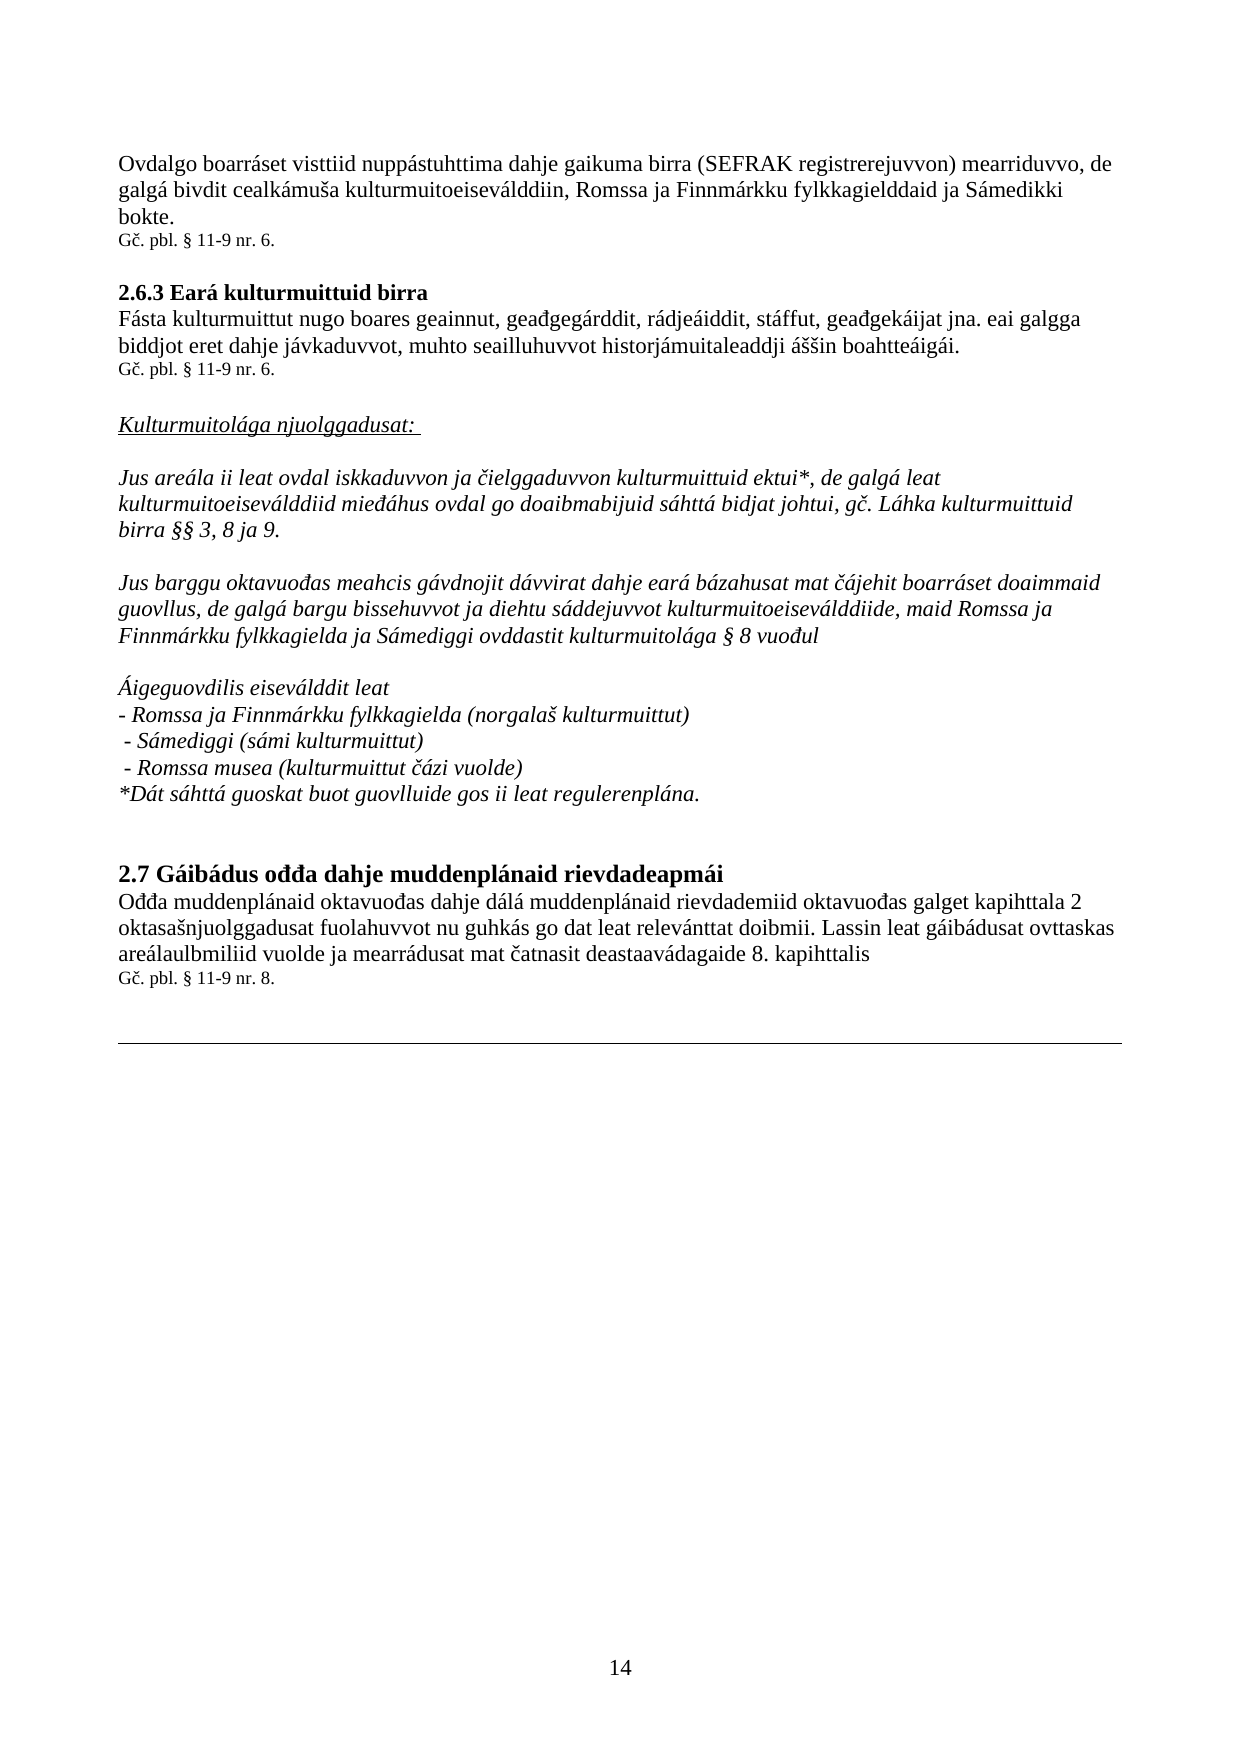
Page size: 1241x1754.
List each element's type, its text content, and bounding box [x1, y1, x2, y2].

text Gč. pbl. § 11-9 nr. 8. [118, 967, 1122, 988]
text Ovdalgo boarráset visttiid nuppástuhttima dahje gaikuma birra (SEFRAK registrerejuvvon) mearriduvvo, de galgá bivdit cealkámuša kulturmuitoeiseválddiin, Romssa ja Finnmárkku fylkkagielddaid ja Sámedikki bokte. [118, 150, 1122, 229]
text - Romssa ja Finnmárkku fylkkagielda (norgalaš kulturmuittut) [118, 701, 1122, 727]
text Jus areála ii leat ovdal iskkaduvvon ja čielggaduvvon kulturmuittuid ektui*, de galgá leat kulturmuitoeiseválddiid mieđáhus ovdal go doaibmabijuid sáhttá bidjat johtui, gč. Láhka kulturmuittuid birra §§ 3, 8 ja 9. [118, 464, 1122, 543]
text *Dát sáhttá guoskat buot guovlluide gos ii leat regulerenplána. [118, 780, 1122, 806]
text Gč. pbl. § 11-9 nr. 6. [118, 358, 1122, 380]
text Gč. pbl. § 11-9 nr. 6. [118, 229, 1122, 251]
text Ođđa muddenplánaid oktavuođas dahje dálá muddenplánaid rievdademiid oktavuođas galget kapihttala 2 oktasašnjuolggadusat fuolahuvvot nu guhkás go dat leat relevánttat doibmii. Lassin leat gáibádusat ovttaskas areálaulbmiliid vuolde ja mearrádusat mat čatnasit deastaavádagaide 8. kapihttalis [118, 888, 1122, 967]
text Jus barggu oktavuođas meahcis gávdnojit dávvirat dahje eará bázahusat mat čájehit boarráset doaimmaid guovllus, de galgá bargu bissehuvvot ja diehtu sáddejuvvot kulturmuitoeiseválddiide, maid Romssa ja Finnmárkku fylkkagielda ja Sámediggi ovddastit kulturmuitolága § 8 vuođul [118, 569, 1122, 648]
text Áigeguovdilis eiseválddit leat [118, 674, 1122, 701]
text - Sámediggi (sámi kulturmuittut) [118, 727, 1122, 753]
text Fásta kulturmuittut nugo boares geainnut, geađgegárddit, rádjeáiddit, stáffut, geađgekáijat jna. eai galgga biddjot eret dahje jávkaduvvot, muhto seailluhuvvot historjámuitaleaddji áššin boahtteáigái. [118, 305, 1122, 358]
text - Romssa musea (kulturmuittut čázi vuolde) [118, 753, 1122, 780]
subtitle 2.6.3 Eará kulturmuittuid birra [118, 279, 1122, 305]
text Kulturmuitolága njuolggadusat: [118, 411, 1122, 437]
subtitle 2.7 Gáibádus ođđa dahje muddenplánaid rievdadeapmái [118, 859, 1122, 888]
